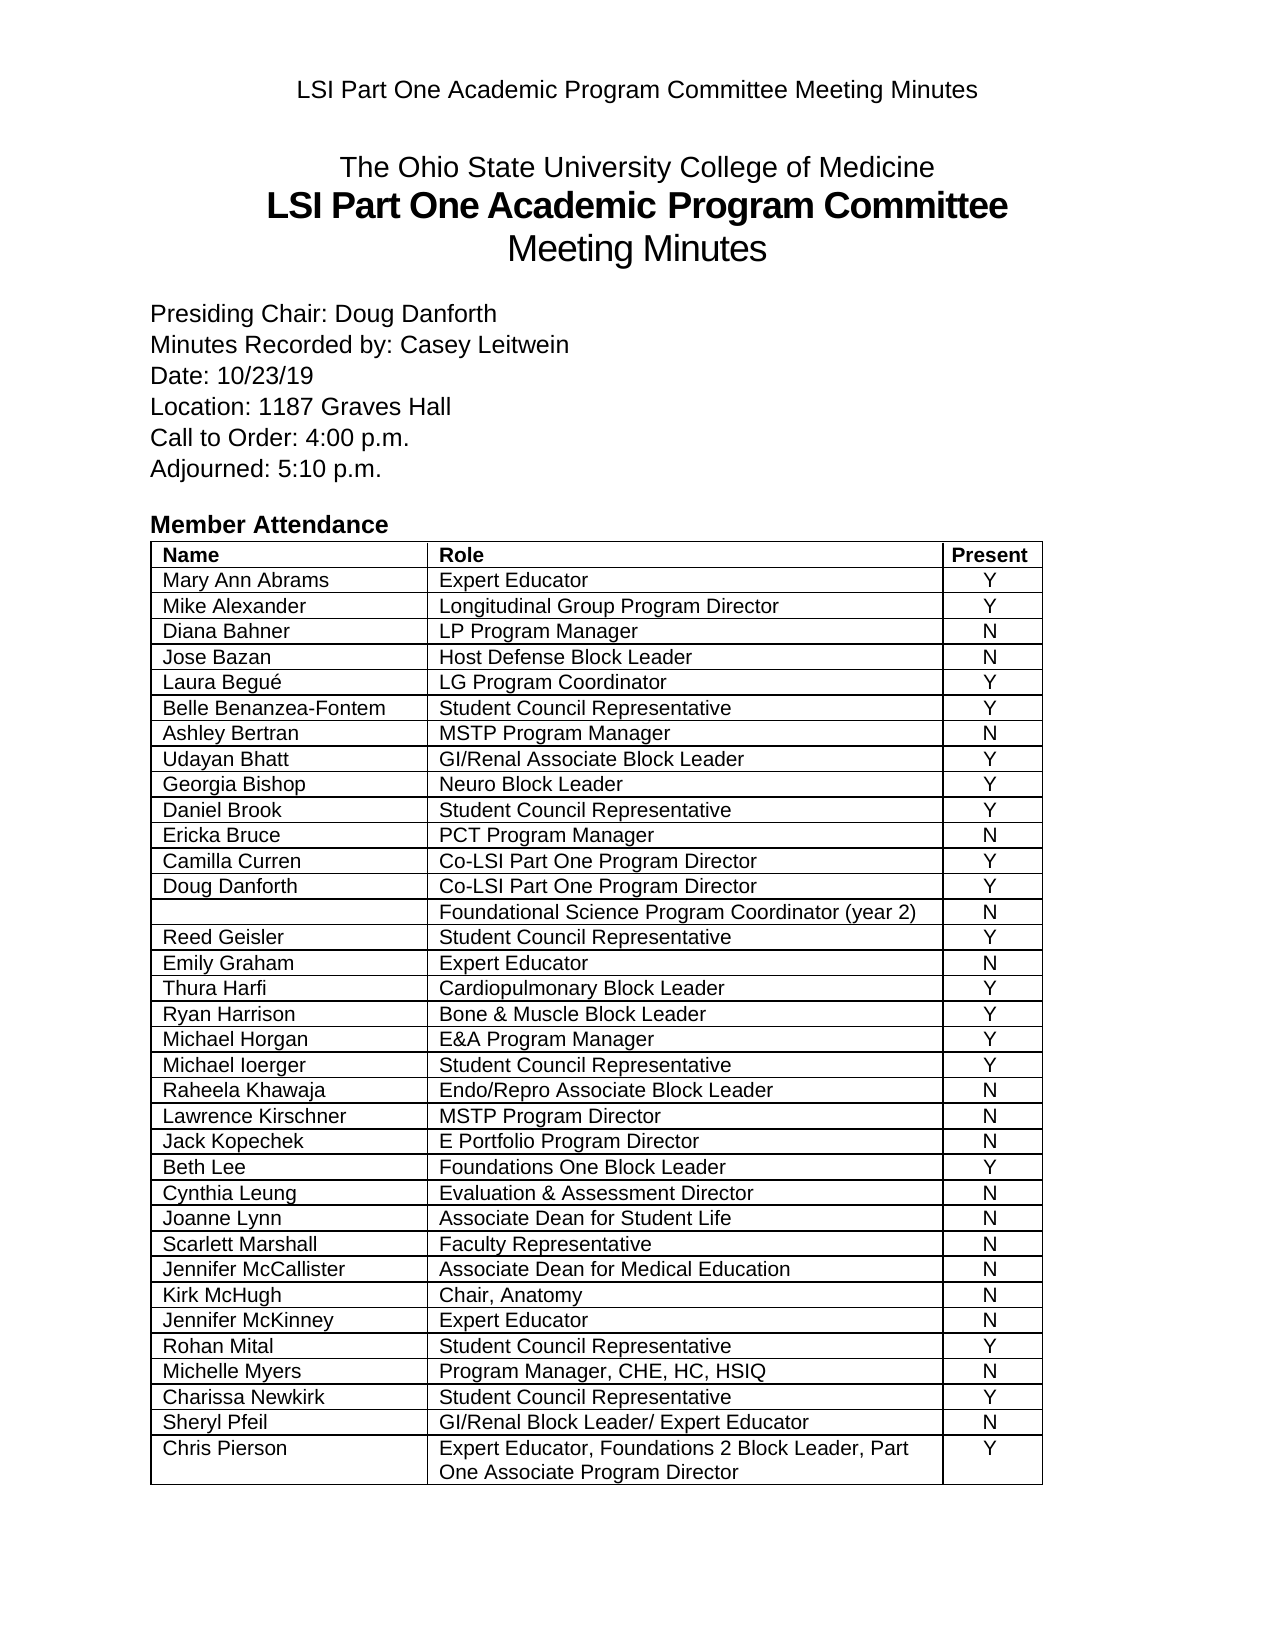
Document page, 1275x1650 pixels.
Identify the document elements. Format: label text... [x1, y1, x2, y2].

subtitle Member Attendance [150, 510, 1125, 538]
table_cell E Portfolio Program Director [428, 1130, 942, 1153]
table_cell Student Council Representative [428, 696, 942, 719]
table_cell LG Program Coordinator [428, 670, 942, 694]
table_cell Ashley Bertran [152, 721, 427, 745]
table_cell MSTP Program Director [428, 1104, 942, 1128]
table_cell Endo/Repro Associate Block Leader [428, 1078, 942, 1102]
text Presiding Chair: Doug Danforth Minutes Recorded by: Casey Leitwein Date: 10/23/19 Location: 1187 Graves Hall Call to Order: 4:00 p.m. Adjourned: 5:10 p.m. [150, 298, 1125, 482]
table_cell Foundations One Block Leader [428, 1155, 942, 1179]
table_cell N [944, 1359, 1042, 1383]
table_cell N [944, 1410, 1042, 1434]
table_cell Doug Danforth [152, 874, 427, 898]
table_cell Daniel Brook [152, 798, 427, 822]
table_cell Y [944, 925, 1042, 949]
table_cell N [944, 1232, 1042, 1255]
table_cell Thura Harfi [152, 976, 427, 1000]
table_cell Y [944, 1155, 1042, 1179]
table_cell N [944, 1104, 1042, 1128]
table_cell Sheryl Pfeil [152, 1410, 427, 1434]
table_cell Mary Ann Abrams [152, 568, 427, 592]
table_cell Y [944, 1053, 1042, 1077]
table_cell Belle Benanzea-Fontem [152, 696, 427, 719]
table_cell N [944, 951, 1042, 975]
table_cell Chair, Anatomy [428, 1283, 942, 1306]
text The Ohio State University College of Medicine [150, 150, 1125, 183]
table_cell Bone & Muscle Block Leader [428, 1002, 942, 1026]
table_cell Co-LSI Part One Program Director [428, 874, 942, 898]
table_cell N [944, 1206, 1042, 1230]
table_cell Ryan Harrison [152, 1002, 427, 1026]
title LSI Part One Academic Program Committee Meeting Minutes [150, 183, 1125, 270]
table_cell Cardiopulmonary Block Leader [428, 976, 942, 1000]
table_cell Y [944, 593, 1042, 617]
table_cell Michael Ioerger [152, 1053, 427, 1077]
table_cell Faculty Representative [428, 1232, 942, 1255]
table_cell Student Council Representative [428, 1385, 942, 1408]
table_header Role [428, 542, 943, 566]
table_cell Cynthia Leung [152, 1181, 427, 1204]
table_cell Foundational Science Program Coordinator (year 2) [428, 900, 942, 924]
table_cell Expert Educator [428, 568, 942, 592]
table_cell Evaluation & Assessment Director [428, 1181, 942, 1204]
table_cell N [944, 1257, 1042, 1281]
table_cell Charissa Newkirk [152, 1385, 427, 1408]
table_cell Raheela Khawaja [152, 1078, 427, 1102]
table_cell Udayan Bhatt [152, 747, 427, 771]
table_cell Y [944, 874, 1042, 898]
table_cell Y [944, 696, 1042, 719]
table_cell Y [944, 568, 1042, 592]
table_header Name [152, 542, 427, 566]
table_cell Michelle Myers [152, 1359, 427, 1383]
table_cell Joanne Lynn [152, 1206, 427, 1230]
table_cell Kirk McHugh [152, 1283, 427, 1306]
table_cell Expert Educator [428, 1308, 942, 1332]
table_cell N [944, 823, 1042, 847]
table_cell Y [944, 670, 1042, 694]
table_cell Y [944, 976, 1042, 1000]
table_cell Rohan Mital [152, 1334, 427, 1357]
table_cell Y [944, 1436, 1042, 1483]
table_cell Georgia Bishop [152, 772, 427, 796]
table_cell LP Program Manager [428, 619, 942, 643]
table_cell Y [944, 849, 1042, 873]
table_cell Expert Educator [428, 951, 942, 975]
table_cell PCT Program Manager [428, 823, 942, 847]
table_cell Student Council Representative [428, 1053, 942, 1077]
table_cell [152, 900, 427, 924]
table_cell Co-LSI Part One Program Director [428, 849, 942, 873]
table_cell Camilla Curren [152, 849, 427, 873]
table_cell N [944, 1078, 1042, 1102]
table_cell Y [944, 1385, 1042, 1408]
table_cell GI/Renal Associate Block Leader [428, 747, 942, 771]
table_cell Lawrence Kirschner [152, 1104, 427, 1128]
table_cell Expert Educator, Foundations 2 Block Leader, Part One Associate Program Director [428, 1436, 942, 1483]
table_cell Y [944, 1002, 1042, 1026]
table_cell GI/Renal Block Leader/ Expert Educator [428, 1410, 942, 1434]
table_cell N [944, 900, 1042, 924]
table_cell Laura Begué [152, 670, 427, 694]
table_cell Michael Horgan [152, 1027, 427, 1051]
table_cell Student Council Representative [428, 1334, 942, 1357]
table_cell Scarlett Marshall [152, 1232, 427, 1255]
table_cell Associate Dean for Medical Education [428, 1257, 942, 1281]
table_cell Student Council Representative [428, 925, 942, 949]
table_cell Jack Kopechek [152, 1130, 427, 1153]
table_cell Y [944, 747, 1042, 771]
table_cell Jose Bazan [152, 645, 427, 668]
table_cell E&A Program Manager [428, 1027, 942, 1051]
table_cell N [944, 619, 1042, 643]
table_cell Y [944, 798, 1042, 822]
table_cell Reed Geisler [152, 925, 427, 949]
table_cell Ericka Bruce [152, 823, 427, 847]
table_cell N [944, 1283, 1042, 1306]
table_cell Mike Alexander [152, 593, 427, 617]
table_cell Longitudinal Group Program Director [428, 593, 942, 617]
table_header Present [944, 542, 1042, 566]
table_cell Jennifer McCallister [152, 1257, 427, 1281]
table_cell Neuro Block Leader [428, 772, 942, 796]
table_cell N [944, 721, 1042, 745]
table_cell Y [944, 1027, 1042, 1051]
table_cell Beth Lee [152, 1155, 427, 1179]
table_cell MSTP Program Manager [428, 721, 942, 745]
table_cell Student Council Representative [428, 798, 942, 822]
table_cell Y [944, 772, 1042, 796]
table_cell Chris Pierson [152, 1436, 427, 1483]
table_cell N [944, 1130, 1042, 1153]
table_cell N [944, 1308, 1042, 1332]
table_cell Diana Bahner [152, 619, 427, 643]
table_cell Y [944, 1334, 1042, 1357]
table_cell N [944, 1181, 1042, 1204]
table_cell N [944, 645, 1042, 668]
table_cell Jennifer McKinney [152, 1308, 427, 1332]
table_cell Host Defense Block Leader [428, 645, 942, 668]
table_cell Program Manager, CHE, HC, HSIQ [428, 1359, 942, 1383]
table_cell Emily Graham [152, 951, 427, 975]
table_cell Associate Dean for Student Life [428, 1206, 942, 1230]
